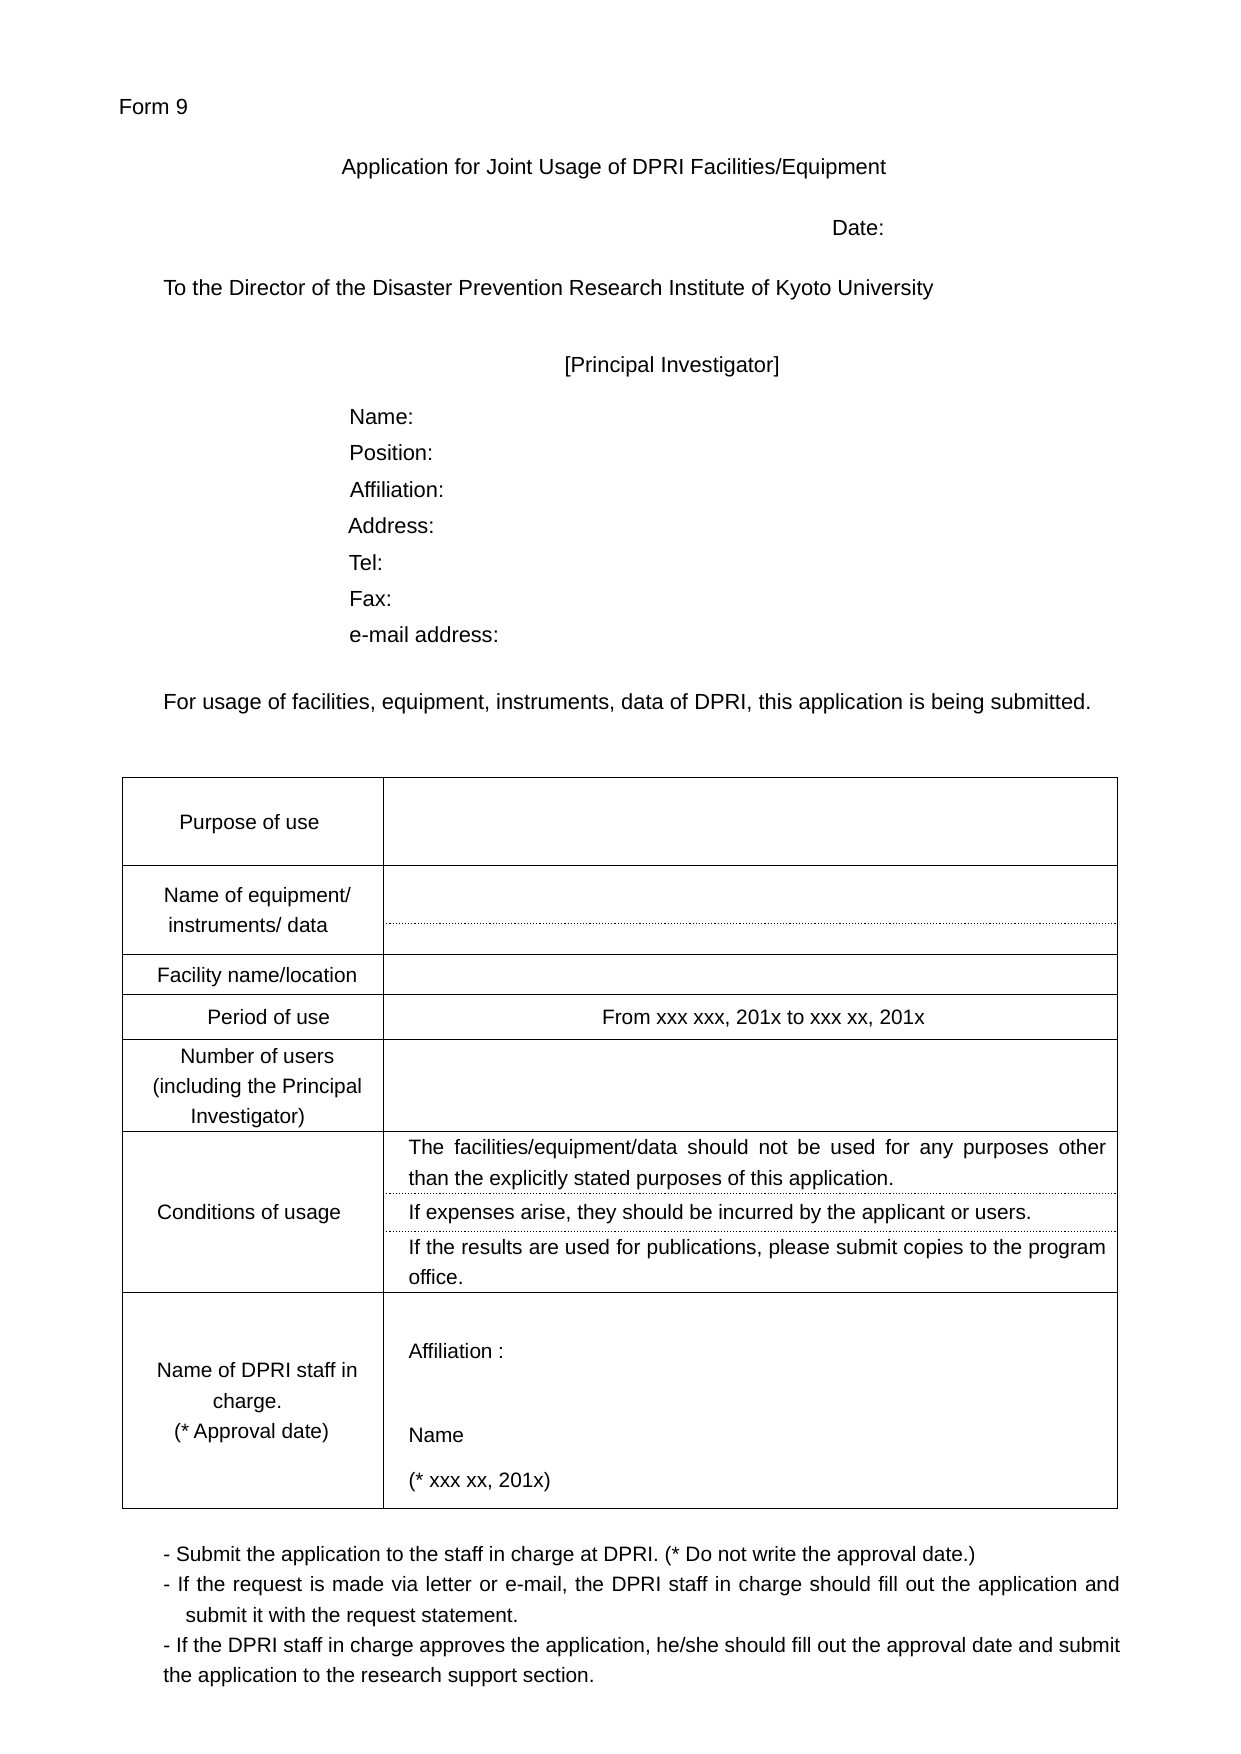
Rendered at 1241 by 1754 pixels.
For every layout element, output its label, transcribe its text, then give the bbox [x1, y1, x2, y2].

table_cell If expenses arise, they should be incurred by the applicant or users. [384, 1193, 1117, 1231]
table_cell Facility name/location [123, 955, 383, 994]
text Name: [118, 401, 1122, 431]
table_cell [384, 923, 1117, 954]
text - If the DPRI staff in charge approves the application, he/she should fill out the approval date and submit the application to the research support section. [142, 1629, 1122, 1690]
text - Submit the application to the staff in charge at DPRI. (* Do not write the approval date.) [142, 1539, 1122, 1569]
text Address: [118, 511, 1122, 541]
text Fax: [118, 583, 1122, 614]
subtitle Position: [118, 438, 1122, 468]
text Tel: [118, 547, 1122, 577]
text To the Director of the Disaster Prevention Research Institute of Kyoto University [118, 272, 1122, 303]
table_cell Period of use [123, 995, 383, 1039]
text [Principal Investigator] [118, 333, 1122, 393]
table_cell [384, 866, 1117, 923]
text e-mail address: [118, 620, 1122, 650]
table_cell If the results are used for publications, please submit copies to the program office. [384, 1231, 1117, 1292]
table_cell From xxx xxx, 201x to xxx xx, 201x [384, 995, 1117, 1039]
table_cell Name of DPRI staff in charge. (* Approval date) [123, 1293, 383, 1508]
subtitle Form 9 [118, 91, 1122, 121]
table_cell Number of users (including the Principal Investigator) [123, 1040, 383, 1131]
text - If the request is made via letter or e-mail, the DPRI staff in charge should fill out the application and submit it with the request statement. [142, 1569, 1122, 1629]
text Date: [739, 212, 1076, 242]
table_cell Affiliation : Name (* xxx xx, 201x) [384, 1293, 1117, 1508]
table_cell [384, 955, 1117, 994]
text For usage of facilities, equipment, instruments, data of DPRI, this application is being submitted. [118, 687, 1122, 717]
text Affiliation: [118, 474, 1122, 504]
table_header [384, 778, 1117, 865]
table_cell The facilities/equipment/data should not be used for any purposes other than the explicitly stated purposes of this application. [384, 1132, 1117, 1192]
subtitle Application for Joint Usage of DPRI Facilities/Equipment [118, 152, 1122, 182]
table_cell Name of equipment/ instruments/ data [123, 866, 383, 954]
table_cell Conditions of usage [123, 1132, 383, 1292]
table_header Purpose of use [123, 778, 383, 865]
table_cell [384, 1040, 1117, 1131]
